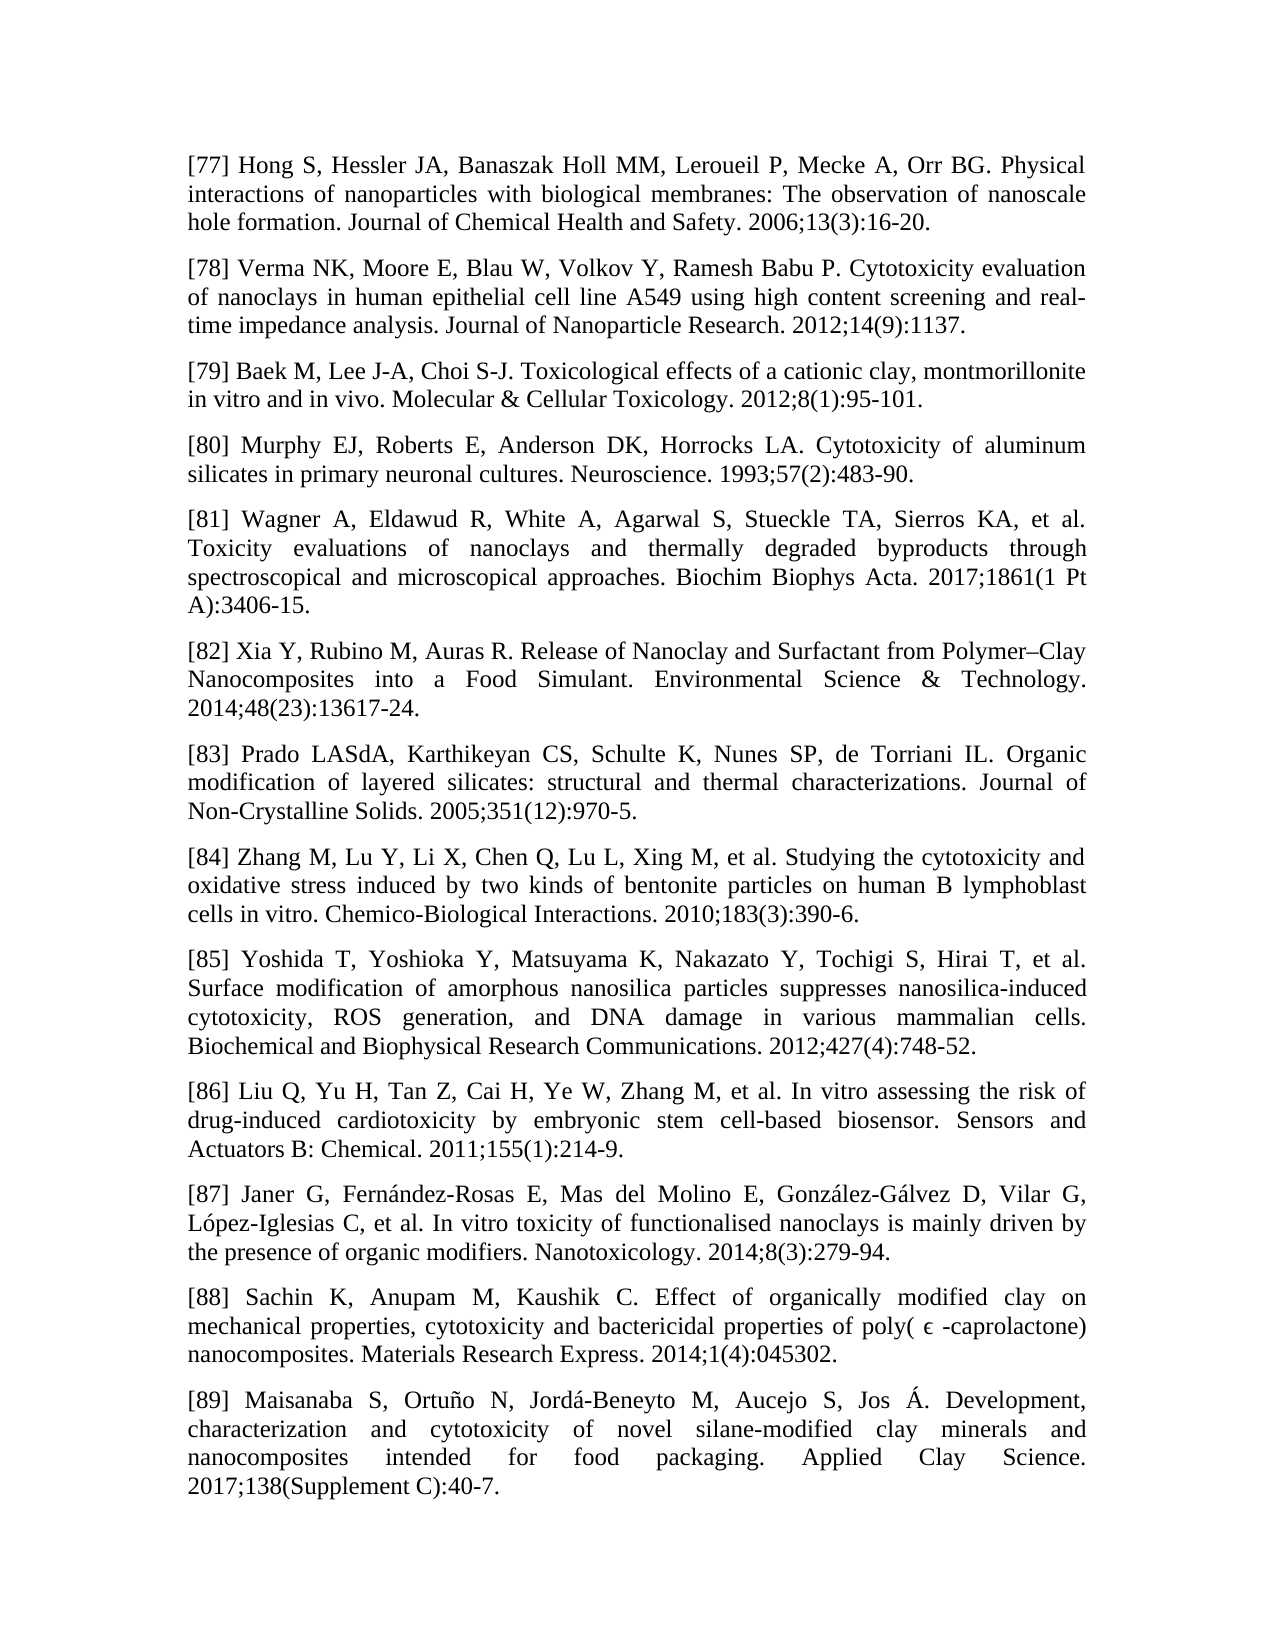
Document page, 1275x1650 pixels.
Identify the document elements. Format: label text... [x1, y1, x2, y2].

text [86] Liu Q, Yu H, Tan Z, Cai H, Ye W, Zhang M, et al. In vitro assessing the risk of drug-induced cardiotoxicity by embryonic stem cell-based biosensor. Sensors and Actuators B: Chemical. 2011;155(1):214-9. [187, 1076, 1087, 1162]
text [83] Prado LASdA, Karthikeyan CS, Schulte K, Nunes SP, de Torriani IL. Organic modification of layered silicates: structural and thermal characterizations. Journal of Non-Crystalline Solids. 2005;351(12):970-5. [187, 739, 1087, 825]
text [89] Maisanaba S, Ortuño N, Jordá-Beneyto M, Aucejo S, Jos Á. Development, characterization and cytotoxicity of novel silane-modified clay minerals and nanocomposites intended for food packaging. Applied Clay Science. 2017;138(Supplement C):40-7. [187, 1385, 1087, 1500]
text [79] Baek M, Lee J-A, Choi S-J. Toxicological effects of a cationic clay, montmorillonite in vitro and in vivo. Molecular & Cellular Toxicology. 2012;8(1):95-101. [187, 356, 1087, 413]
text [78] Verma NK, Moore E, Blau W, Volkov Y, Ramesh Babu P. Cytotoxicity evaluation of nanoclays in human epithelial cell line A549 using high content screening and real-time impedance analysis. Journal of Nanoparticle Research. 2012;14(9):1137. [187, 253, 1087, 339]
text [84] Zhang M, Lu Y, Li X, Chen Q, Lu L, Xing M, et al. Studying the cytotoxicity and oxidative stress induced by two kinds of bentonite particles on human B lymphoblast cells in vitro. Chemico-Biological Interactions. 2010;183(3):390-6. [187, 842, 1087, 928]
text [87] Janer G, Fernández-Rosas E, Mas del Molino E, González-Gálvez D, Vilar G, López-Iglesias C, et al. In vitro toxicity of functionalised nanoclays is mainly driven by the presence of organic modifiers. Nanotoxicology. 2014;8(3):279-94. [187, 1179, 1087, 1265]
text [82] Xia Y, Rubino M, Auras R. Release of Nanoclay and Surfactant from Polymer–Clay Nanocomposites into a Food Simulant. Environmental Science & Technology. 2014;48(23):13617-24. [187, 636, 1087, 722]
text [88] Sachin K, Anupam M, Kaushik C. Effect of organically modified clay on mechanical properties, cytotoxicity and bactericidal properties of poly( ϵ -caprolactone) nanocomposites. Materials Research Express. 2014;1(4):045302. [187, 1282, 1087, 1368]
text [80] Murphy EJ, Roberts E, Anderson DK, Horrocks LA. Cytotoxicity of aluminum silicates in primary neuronal cultures. Neuroscience. 1993;57(2):483-90. [187, 430, 1087, 487]
text [77] Hong S, Hessler JA, Banaszak Holl MM, Leroueil P, Mecke A, Orr BG. Physical interactions of nanoparticles with biological membranes: The observation of nanoscale hole formation. Journal of Chemical Health and Safety. 2006;13(3):16-20. [187, 150, 1087, 236]
text [85] Yoshida T, Yoshioka Y, Matsuyama K, Nakazato Y, Tochigi S, Hirai T, et al. Surface modification of amorphous nanosilica particles suppresses nanosilica-induced cytotoxicity, ROS generation, and DNA damage in various mammalian cells. Biochemical and Biophysical Research Communications. 2012;427(4):748-52. [187, 944, 1087, 1059]
text [81] Wagner A, Eldawud R, White A, Agarwal S, Stueckle TA, Sierros KA, et al. Toxicity evaluations of nanoclays and thermally degraded byproducts through spectroscopical and microscopical approaches. Biochim Biophys Acta. 2017;1861(1 Pt A):3406-15. [187, 504, 1087, 619]
